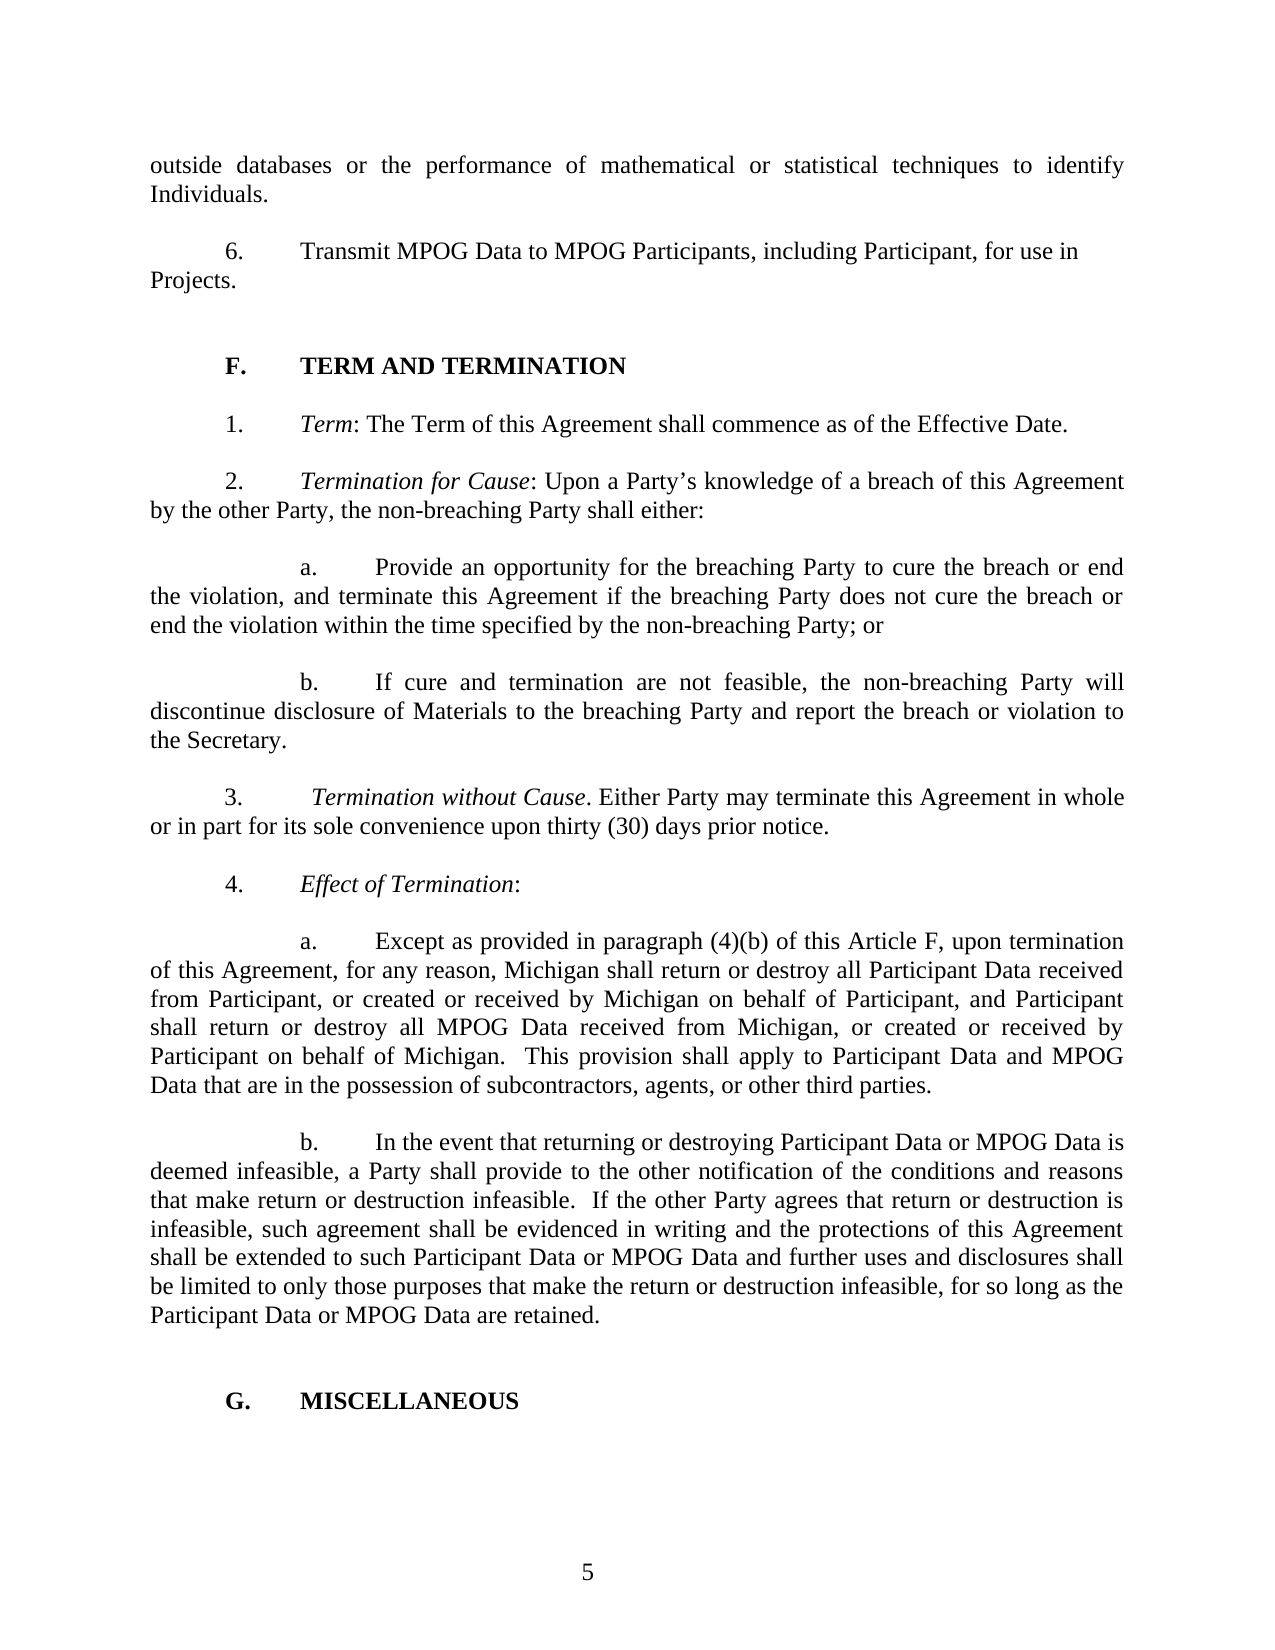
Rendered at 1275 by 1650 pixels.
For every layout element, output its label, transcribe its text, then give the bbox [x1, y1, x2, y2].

text F. TERM AND TERMINATION [150, 351, 1125, 380]
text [150, 150, 1125, 207]
text 1. Term: The Term of this Agreement shall commence as of the Effective Date. [150, 409, 1125, 437]
list If cure and termination are not feasible, the non-breaching Party will discontinue disclosure of Materials to the breaching Party and report the breach or violation to the Secretary. [150, 667, 1125, 754]
list Provide an opportunity for the breaching Party to cure the breach or end the violation, and terminate this Agreement if the breaching Party does not cure the breach or end the violation within the time specified by the non-breaching Party; or [150, 552, 1125, 639]
text 2. Termination for Cause: Upon a Party’s knowledge of a breach of this Agreement by the other Party, the non-breaching Party shall either: [150, 466, 1125, 524]
text a. Except as provided in paragraph (4)(b) of this Article F, upon termination of this Agreement, for any reason, Michigan shall return or destroy all Participant Data received from Participant, or created or received by Michigan on behalf of Participant, and Participant shall return or destroy all MPOG Data received from Michigan, or created or received by Participant on behalf of Michigan. This provision shall apply to Participant Data and MPOG Data that are in the possession of subcontractors, agents, or other third parties. [150, 926, 1125, 1099]
text 3. Termination without Cause. Either Party may terminate this Agreement in whole or in part for its sole convenience upon thirty (30) days prior notice. [150, 782, 1125, 840]
text b. In the event that returning or destroying Participant Data or MPOG Data is deemed infeasible, a Party shall provide to the other notification of the conditions and reasons that make return or destruction infeasible. If the other Party agrees that return or destruction is infeasible, such agreement shall be evidenced in writing and the protections of this Agreement shall be extended to such Participant Data or MPOG Data and further uses and disclosures shall be limited to only those purposes that make the return or destruction infeasible, for so long as the Participant Data or MPOG Data are retained. [150, 1127, 1125, 1329]
text 4. Effect of Termination: [150, 869, 1125, 897]
text G. Miscellaneous [150, 1386, 1125, 1415]
text 6. Transmit MPOG Data to MPOG Participants, including Participant, for use in Projects. [150, 236, 1125, 294]
